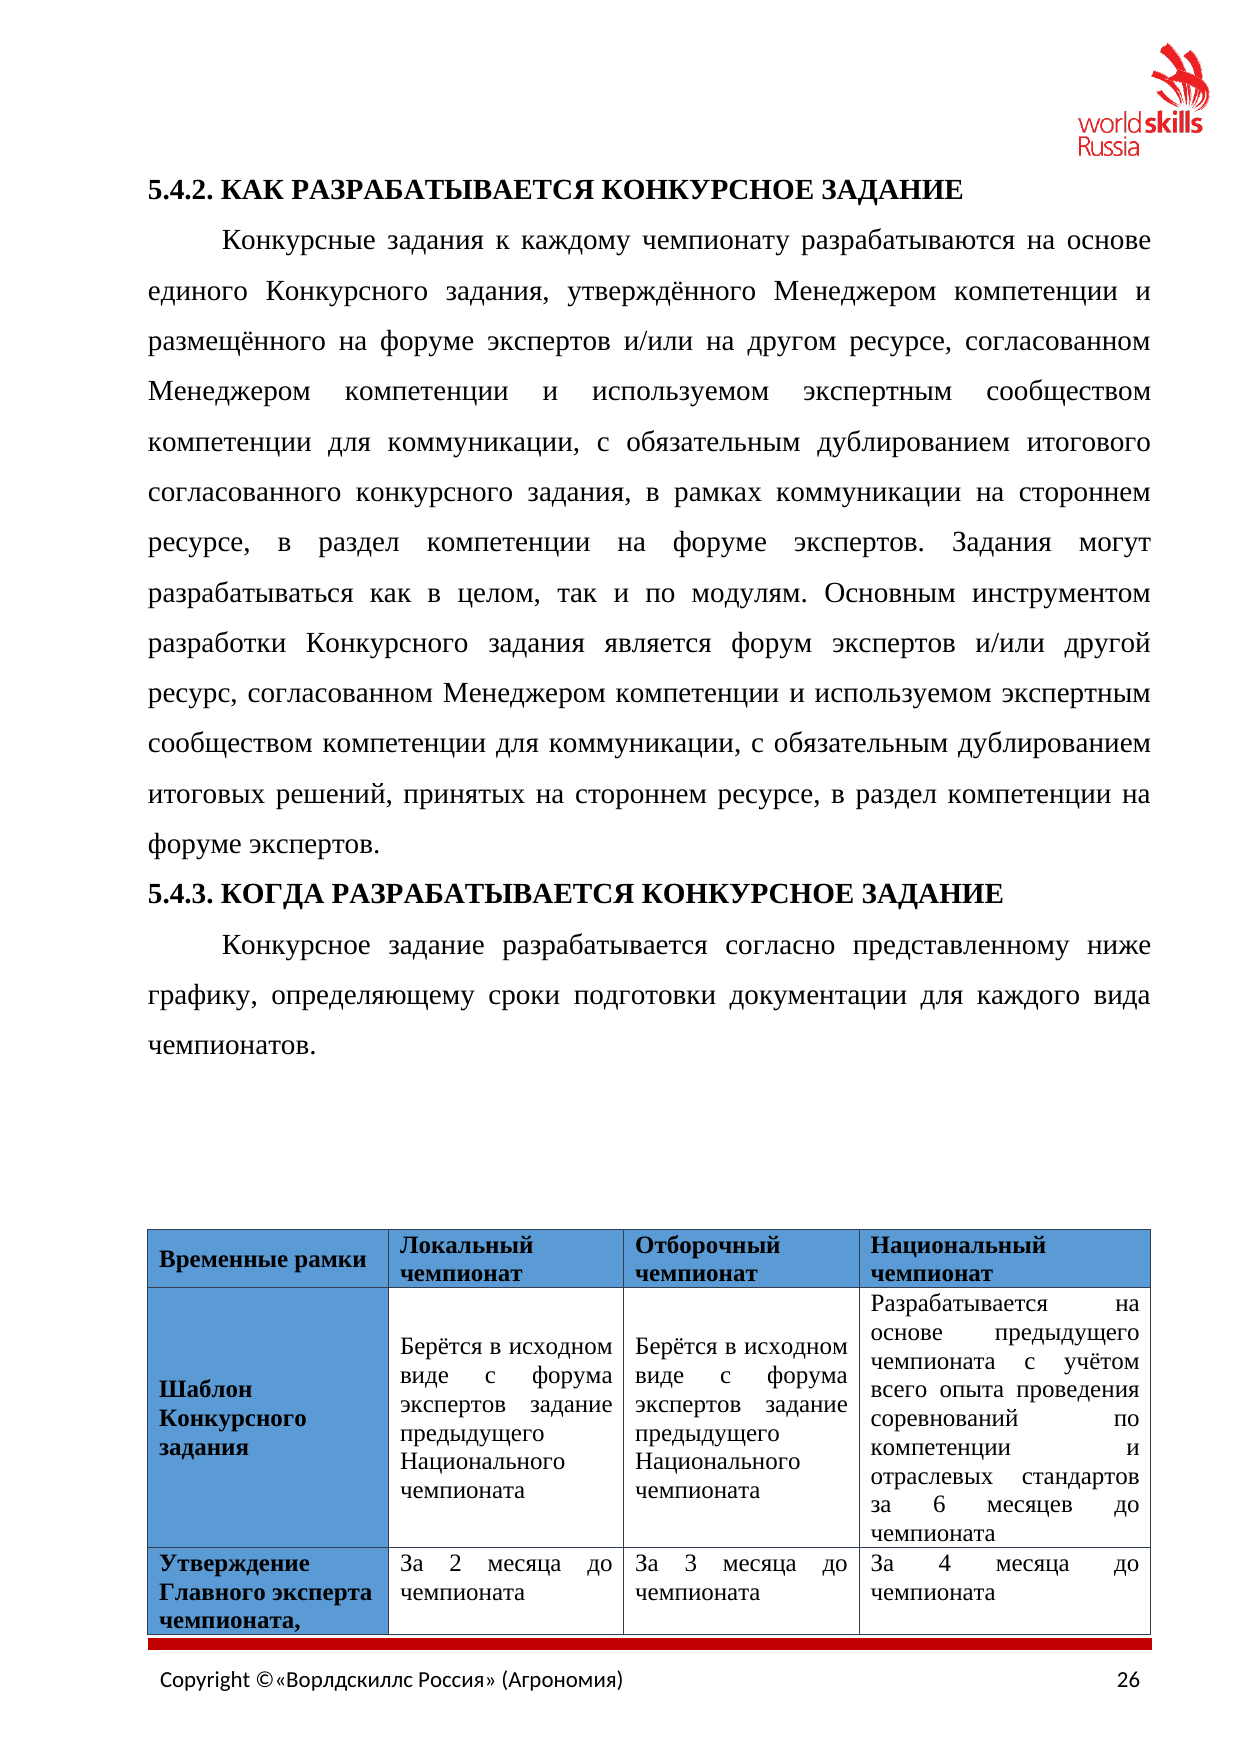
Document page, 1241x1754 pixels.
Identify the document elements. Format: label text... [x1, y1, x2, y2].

subtitle 5.4.2. КАК РАЗРАБАТЫВАЕТСЯ КОНКУРСНОЕ ЗАДАНИЕ [148, 118, 1152, 206]
table_cell Берётся в исходном виде с форума экспертов задание предыдущего Национального чемпионата [389, 1288, 623, 1547]
text Конкурсное задание разрабатывается согласно представленному ниже графику, определяющему сроки подготовки документации для каждого вида чемпионатов. [148, 927, 1152, 1061]
table_header Национальный чемпионат [860, 1230, 1150, 1287]
table_cell Шаблон Конкурсного задания [148, 1288, 388, 1547]
table_cell Разрабатывается на основе предыдущего чемпионата с учётом всего опыта проведения соревнований по компетенции и отраслевых стандартов за 6 месяцев до чемпионата [860, 1288, 1150, 1547]
table_cell Утверждение Главного эксперта чемпионата, ответственного за разработку КЗ [148, 1548, 388, 1634]
table_header Временные рамки [148, 1230, 388, 1287]
picture [1078, 42, 1235, 156]
table_header Отборочный чемпионат [624, 1230, 859, 1287]
table_cell Берётся в исходном виде с форума экспертов задание предыдущего Национального чемпионата [624, 1288, 859, 1547]
table_cell За 3 месяца до чемпионата [624, 1548, 859, 1634]
text Конкурсные задания к каждому чемпионату разрабатываются на основе единого Конкурсного задания, утверждённого Менеджером компетенции и размещённого на форуме экспертов и/или на другом ресурсе, согласованном Менеджером компетенции и используемом экспертным сообществом компетенции для коммуникации, с обязательным дублированием итогового согласованного конкурсного задания, в рамках коммуникации на стороннем ресурсе, в раздел компетенции на форуме экспертов. Задания могут разрабатываться как в целом, так и по модулям. Основным инструментом разработки Конкурсного задания является форум экспертов и/или другой ресурс, согласованном Менеджером компетенции и используемом экспертным сообществом компетенции для коммуникации, с обязательным дублированием итоговых решений, принятых на стороннем ресурсе, в раздел компетенции на форуме экспертов. [148, 222, 1152, 860]
subtitle 5.4.3. КОГДА РАЗРАБАТЫВАЕТСЯ КОНКУРСНОЕ ЗАДАНИЕ [148, 877, 1152, 910]
table_cell За 4 месяца до чемпионата [860, 1548, 1150, 1634]
table_cell За 2 месяца до чемпионата [389, 1548, 623, 1634]
table_header Локальный чемпионат [389, 1230, 623, 1287]
